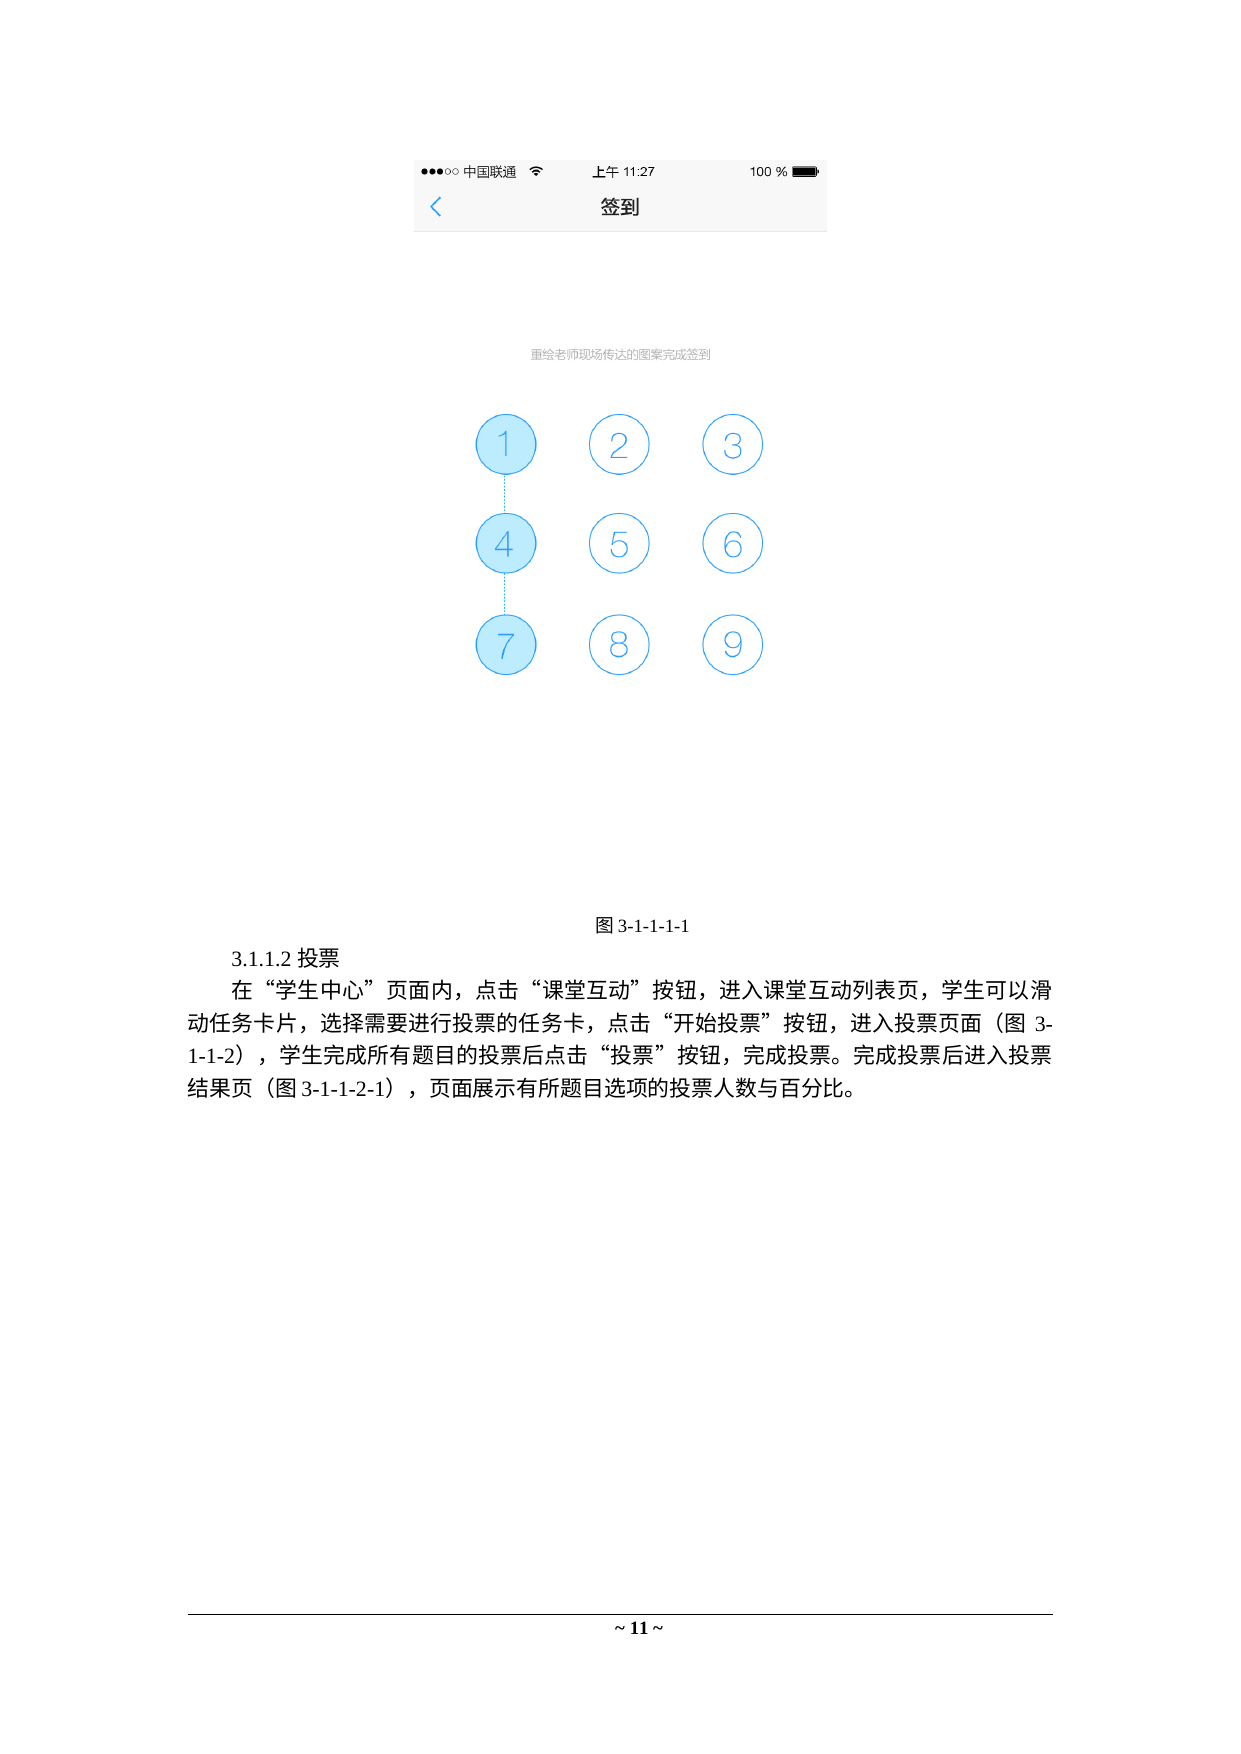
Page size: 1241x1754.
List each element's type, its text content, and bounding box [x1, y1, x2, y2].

text 3.1.1.2 投票 [187, 940, 1053, 973]
picture [413, 160, 827, 896]
text 在“学生中心”页面内，点击“课堂互动”按钮，进入课堂互动列表页，学生可以滑动任务卡片，选择需要进行投票的任务卡，点击“开始投票”按钮，进入投票页面（图3-1-1-2），学生完成所有题目的投票后点击“投票”按钮，完成投票。完成投票后进入投票结果页（图3-1-1-2-1），页面展示有所题目选项的投票人数与百分比。 [187, 973, 1053, 1103]
text 图3-1-1-1-1 [187, 908, 1053, 940]
